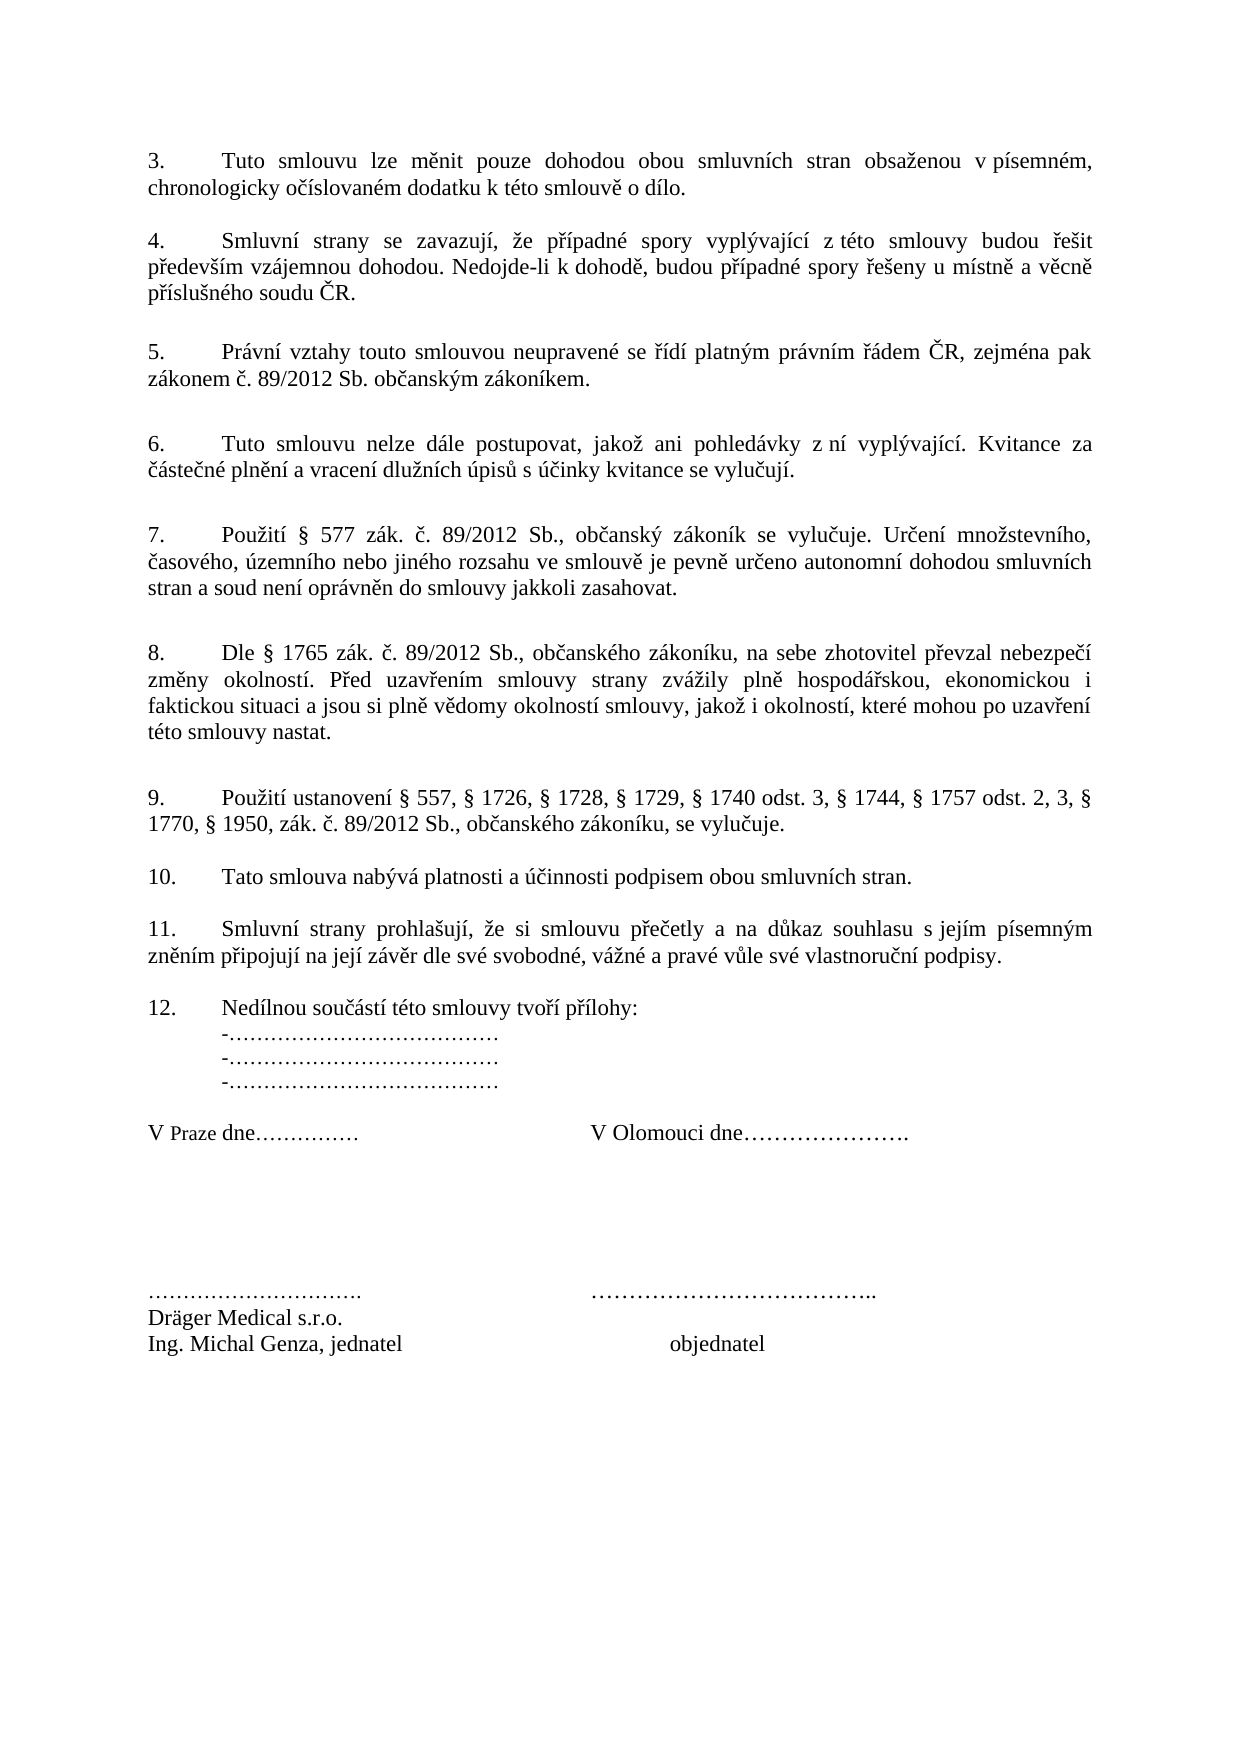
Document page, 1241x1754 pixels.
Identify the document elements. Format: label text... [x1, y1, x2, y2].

text 4. Smluvní strany se zavazují, že případné spory vyplývající z této smlouvy budou řešit především vzájemnou dohodou. Nedojde-li k dohodě, budou případné spory řešeny u místně a věcně příslušného soudu ČR. [148, 227, 1093, 306]
list 9. Použití ustanovení § 557, § 1726, § 1728, § 1729, § 1740 odst. 3, § 1744, § 1757 odst. 2, 3, § 1770, § 1950, zák. č. 89/2012 Sb., občanského zákoníku, se vylučuje. [148, 784, 1093, 836]
text ……………………………….. [148, 1277, 1093, 1304]
text 10. Tato smlouva nabývá platnosti a účinnosti podpisem obou smluvních stran. [148, 863, 1093, 889]
text V dne V Olomouci dne…………………. [148, 1119, 1093, 1146]
text Ing. Michal Genza, jednatel objednatel [148, 1330, 1093, 1357]
list 6. Tuto smlouvu nelze dále postupovat, jakož ani pohledávky z ní vyplývající. Kvitance za částečné plnění a vracení dlužních úpisů s účinky kvitance se vylučují. [148, 430, 1093, 483]
text 3. Tuto smlouvu lze měnit pouze dohodou obou smluvních stran obsaženou v písemném, chronologicky očíslovaném dodatku k této smlouvě o dílo. [148, 148, 1093, 200]
text 12. Nedílnou součástí této smlouvy tvoří přílohy: [148, 994, 1093, 1021]
list 7. Použití § 577 zák. č. 89/2012 Sb., občanský zákoník se vylučuje. Určení množstevního, časového, územního nebo jiného rozsahu ve smlouvě je pevně určeno autonomní dohodou smluvních stran a soud není oprávněn do smlouvy jakkoli zasahovat. [148, 521, 1093, 601]
text 11. Smluvní strany prohlašují, že si smlouvu přečetly a na důkaz souhlasu s jejím písemným zněním připojují na její závěr dle své svobodné, vážné a pravé vůle své vlastnoruční podpisy. [148, 915, 1093, 968]
list 8. Dle § 1765 zák. č. 89/2012 Sb., občanského zákoníku, na sebe zhotovitel převzal nebezpečí změny okolností. Před uzavřením smlouvy strany zvážily plně hospodářskou, ekonomickou i faktickou situaci a jsou si plně vědomy okolností smlouvy, jakož i okolností, které mohou po uzavření této smlouvy nastat. [148, 639, 1093, 745]
list 5. Právní vztahy touto smlouvou neupravené se řídí platným právním řádem ČR, zejména pak zákonem č. 89/2012 Sb. občanským zákoníkem. [148, 338, 1093, 391]
text Dräger Medical s.r.o. [148, 1304, 1093, 1330]
